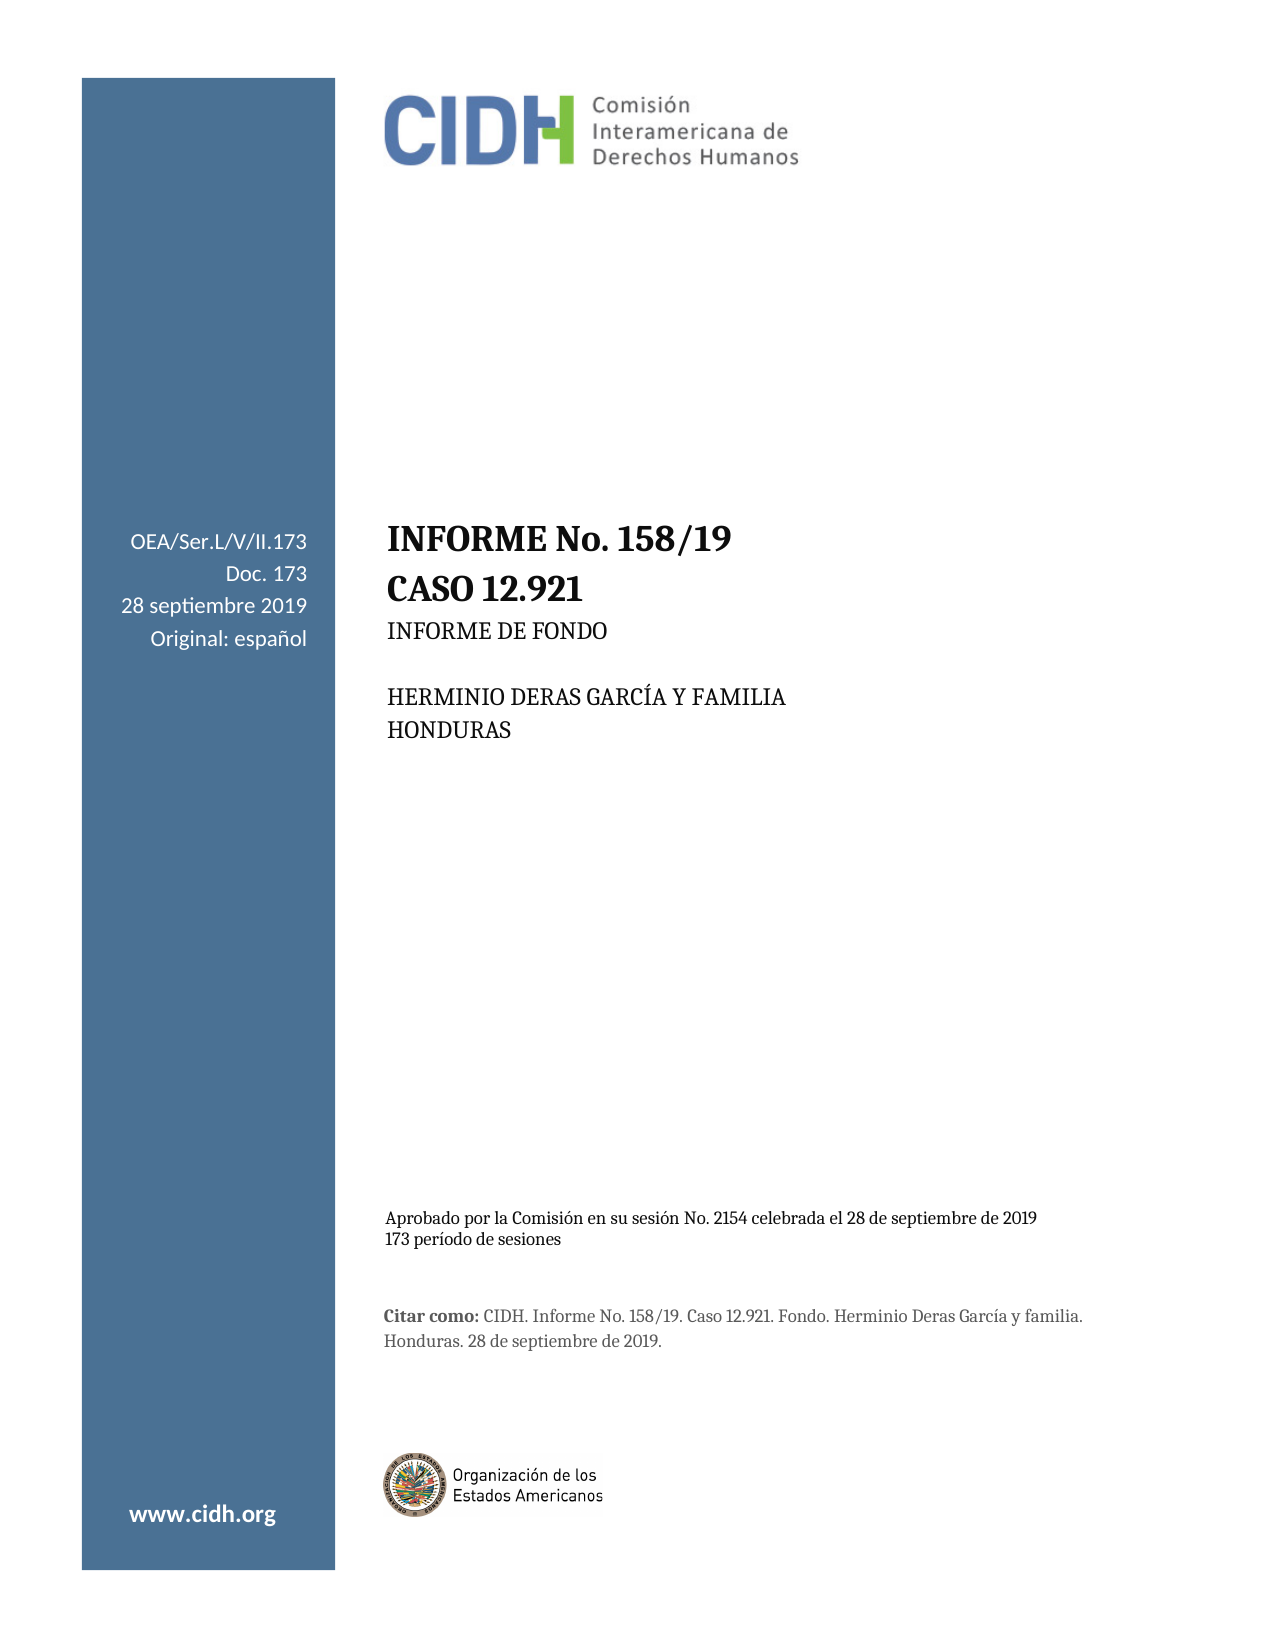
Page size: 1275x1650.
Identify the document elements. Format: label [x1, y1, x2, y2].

picture [375, 88, 810, 172]
picture [383, 1453, 603, 1517]
